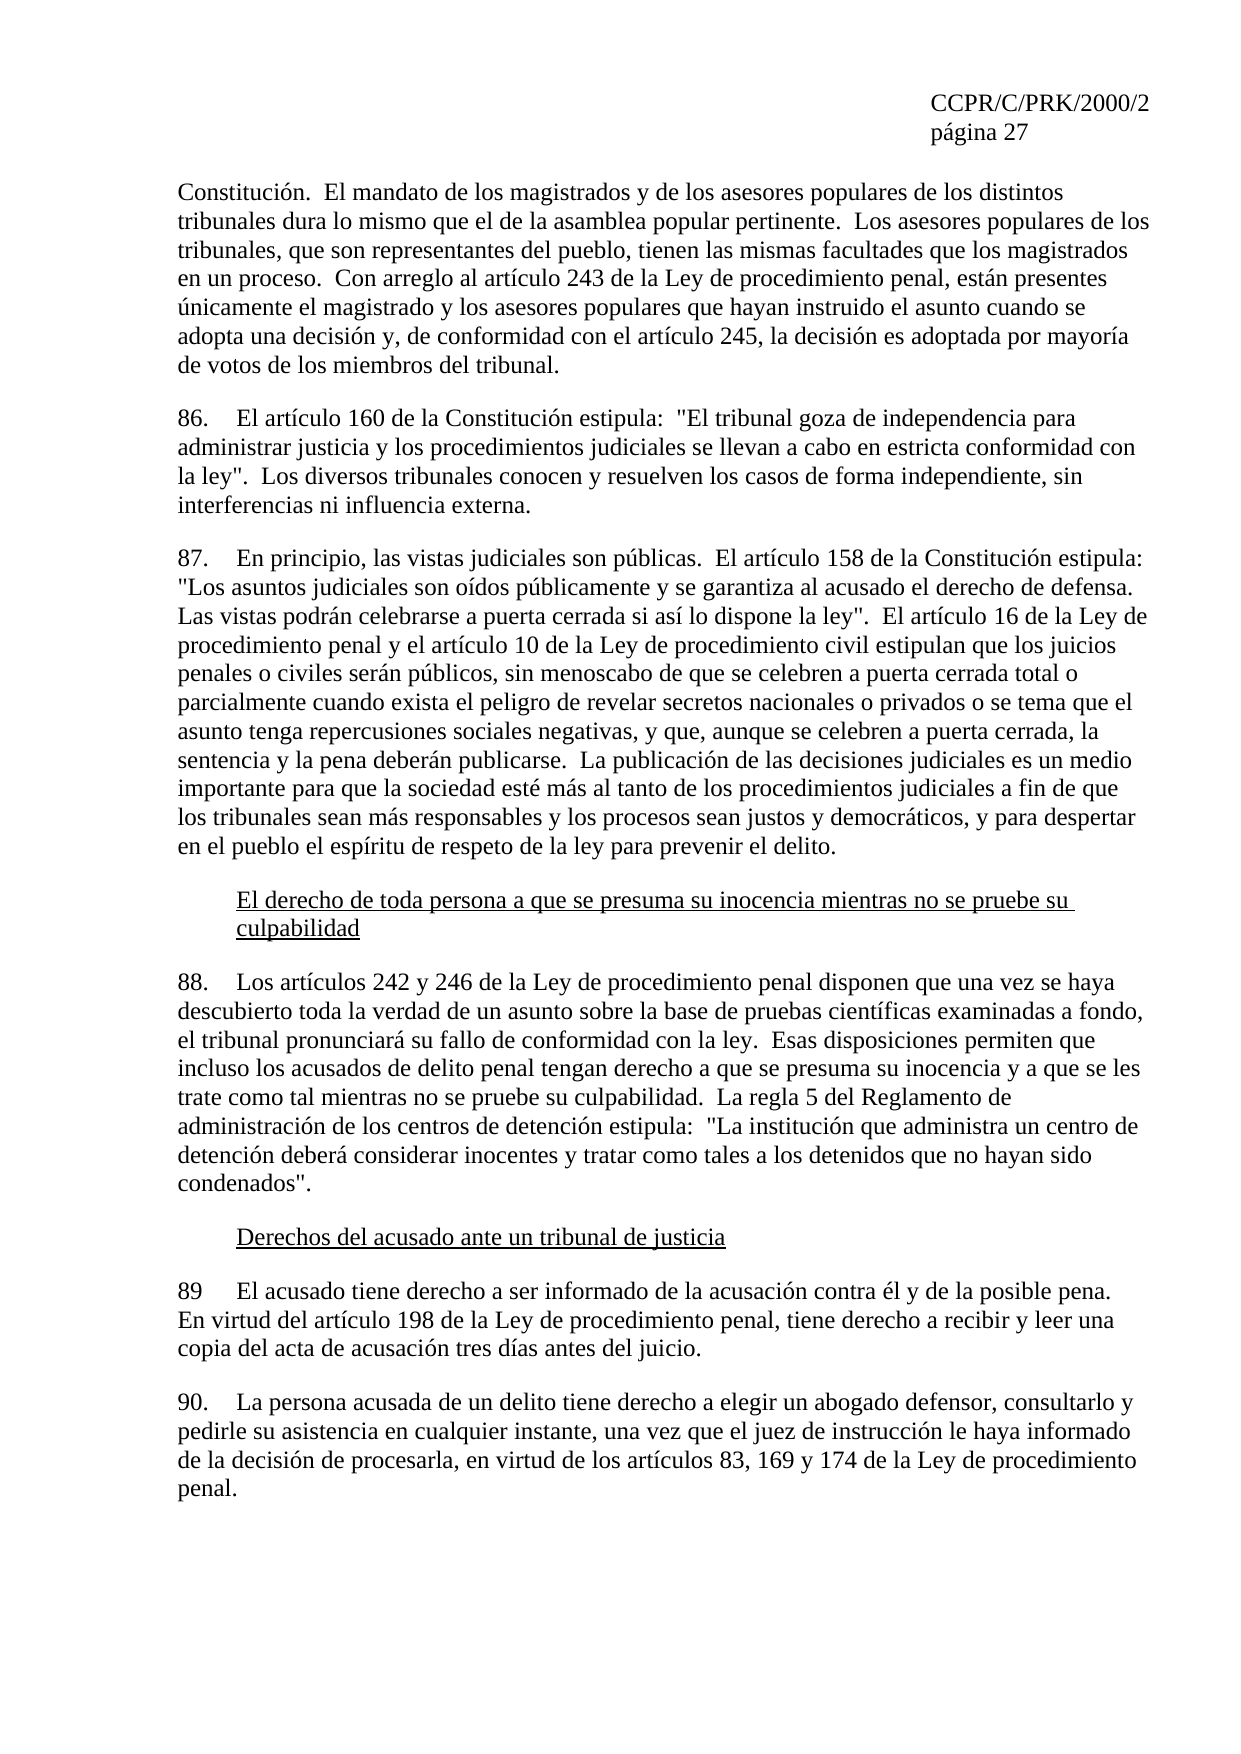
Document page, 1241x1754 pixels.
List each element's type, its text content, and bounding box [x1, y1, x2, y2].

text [177, 177, 1152, 378]
text Derechos del acusado ante un tribunal de justicia [177, 1222, 1152, 1251]
text El derecho de toda persona a que se presuma su inocencia mientras no se pruebe su culpabilidad [236, 885, 1152, 942]
text 87. En principio, las vistas judiciales son públicas. El artículo 158 de la Constitución estipula: "Los asuntos judiciales son oídos públicamente y se garantiza al acusado el derecho de defensa. Las vistas podrán celebrarse a puerta cerrada si así lo dispone la ley". El artículo 16 de la Ley de procedimiento penal y el artículo 10 de la Ley de procedimiento civil estipulan que los juicios penales o civiles serán públicos, sin menoscabo de que se celebren a puerta cerrada total o parcialmente cuando exista el peligro de revelar secretos nacionales o privados o se tema que el asunto tenga repercusiones sociales negativas, y que, aunque se celebren a puerta cerrada, la sentencia y la pena deberán publicarse. La publicación de las decisiones judiciales es un medio importante para que la sociedad esté más al tanto de los procedimientos judiciales a fin de que los tribunales sean más responsables y los procesos sean justos y democráticos, y para despertar en el pueblo el espíritu de respeto de la ley para prevenir el delito. [177, 543, 1152, 860]
text 88. Los artículos 242 y 246 de la Ley de procedimiento penal disponen que una vez se haya descubierto toda la verdad de un asunto sobre la base de pruebas científicas examinadas a fondo, el tribunal pronunciará su fallo de conformidad con la ley. Esas disposiciones permiten que incluso los acusados de delito penal tengan derecho a que se presuma su inocencia y a que se les trate como tal mientras no se pruebe su culpabilidad. La regla 5 del Reglamento de administración de los centros de detención estipula: "La institución que administra un centro de detención deberá considerar inocentes y tratar como tales a los detenidos que no hayan sido condenados". [177, 967, 1152, 1197]
text 90. La persona acusada de un delito tiene derecho a elegir un abogado defensor, consultarlo y pedirle su asistencia en cualquier instante, una vez que el juez de instrucción le haya informado de la decisión de procesarla, en virtud de los artículos 83, 169 y 174 de la Ley de procedimiento penal. [177, 1387, 1152, 1502]
text 86. El artículo 160 de la Constitución estipula: "El tribunal goza de independencia para administrar justicia y los procedimientos judiciales se llevan a cabo en estricta conformidad con la ley". Los diversos tribunales conocen y resuelven los casos de forma independiente, sin interferencias ni influencia externa. [177, 403, 1152, 518]
text 89 El acusado tiene derecho a ser informado de la acusación contra él y de la posible pena. En virtud del artículo 198 de la Ley de procedimiento penal, tiene derecho a recibir y leer una copia del acta de acusación tres días antes del juicio. [177, 1276, 1152, 1362]
